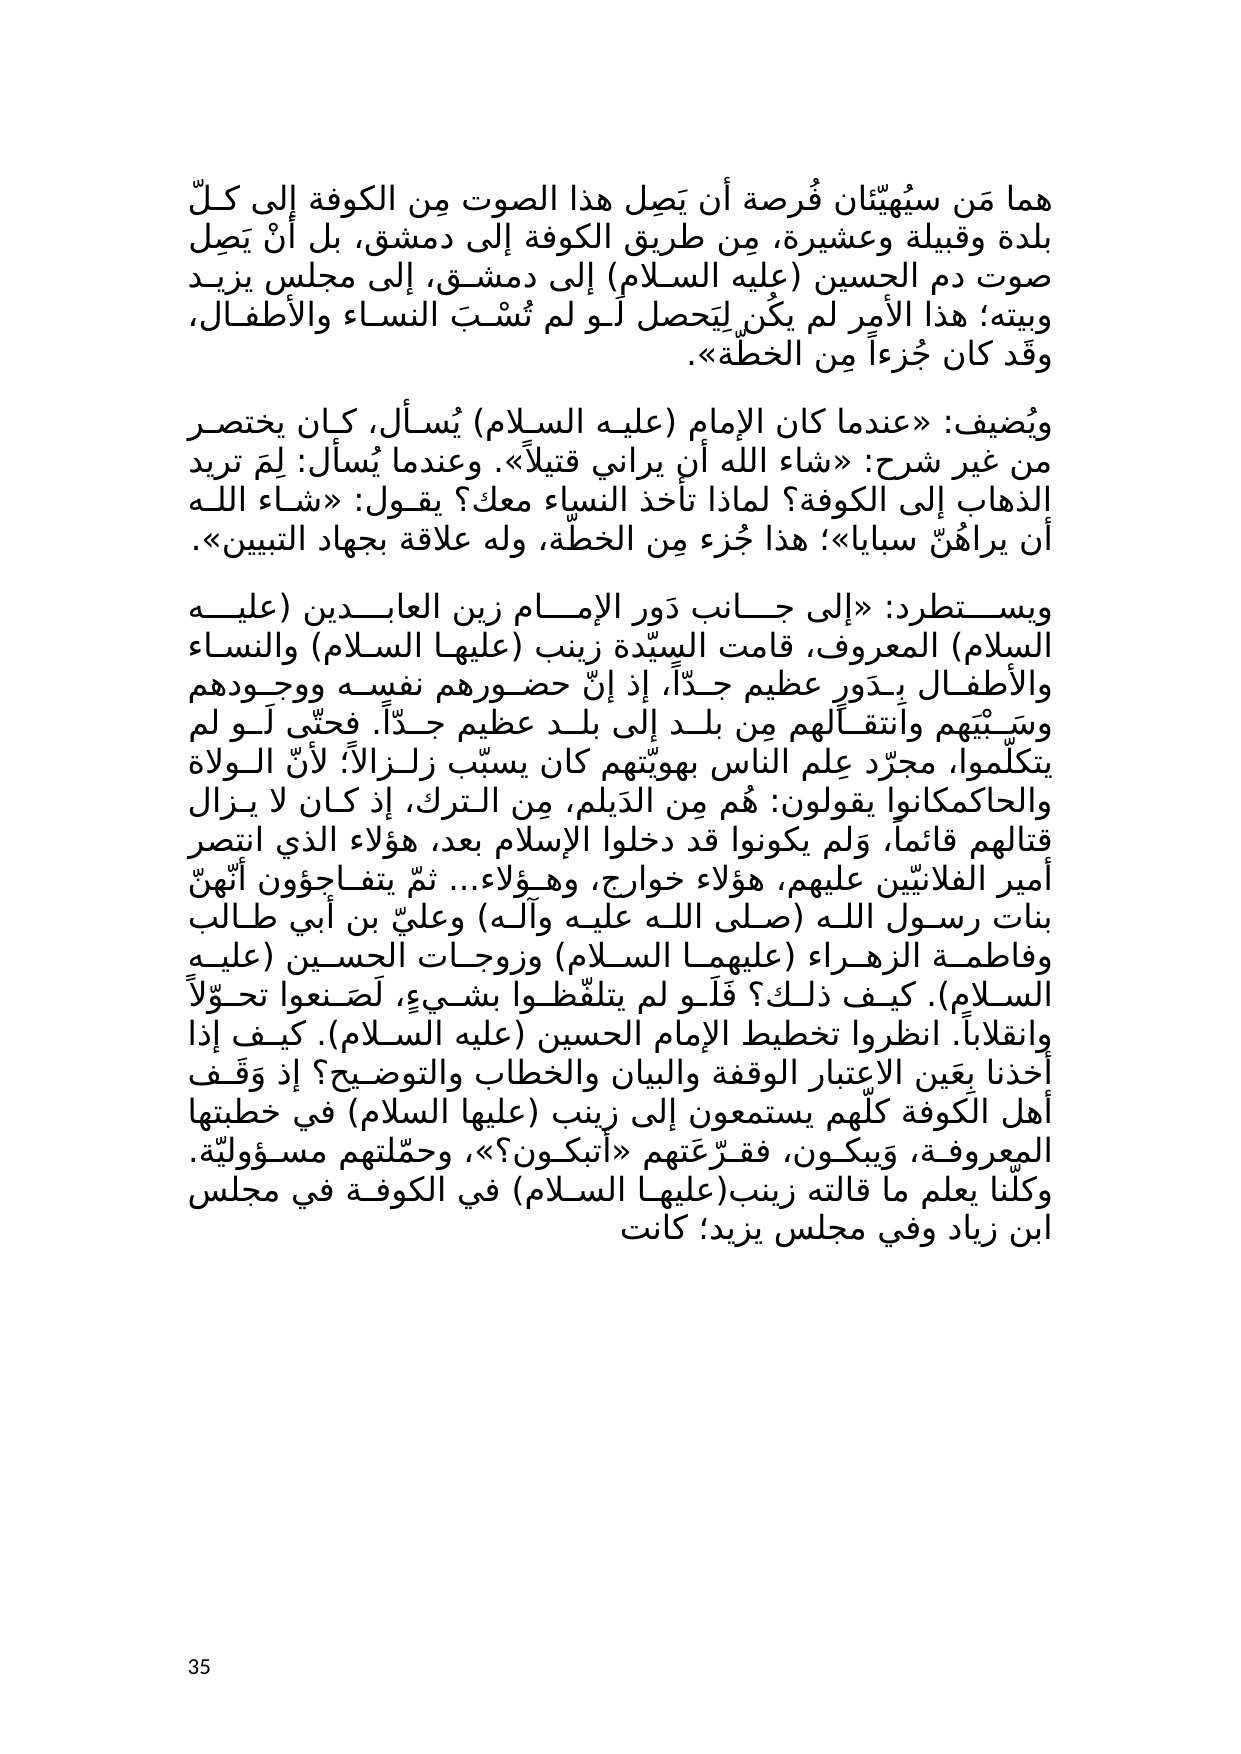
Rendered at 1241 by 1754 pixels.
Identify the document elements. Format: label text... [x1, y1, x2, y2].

text ويستطرد: «إلى جانب دَور الإمام زين العابدين (عليه السلام) المعروف، قامت السيّدة زينب (عليها السلام) والنساء والأطفال بِدَورٍ عظيم جدّاً، إذ إنّ حضورهم نفسه ووجودهم وسَبْيَهم وانتقالهم مِن بلد إلى بلد عظيم جدّاً. فحتّى لَو لم يتكلّموا، مجرّد عِلم الناس بهويّتهم كان يسبّب زلزالاً؛ لأنّ الولاة والحاكمكانوا يقولون: هُم مِن الدَيلم، مِن الترك، إذ كان لا يزال قتالهم قائماً، وَلم يكونوا قد دخلوا الإسلام بعد، هؤلاء الذي انتصر أمير الفلانيّين عليهم، هؤلاء خوارج، وهؤلاء... ثمّ يتفاجؤون أنّهنّ بنات رسول الله (صلى الله عليه وآله) وعليّ بن أبي طالب وفاطمة الزهراء (عليهما السلام) وزوجات الحسين (عليه السلام). كيف ذلك؟ فَلَو لم يتلفّظوا بشيءٍ، لَصَنعوا تحوّلاً وانقلاباً. انظروا تخطيط الإمام الحسين (عليه السلام). كيف إذا أخذنا بِعَين الاعتبار الوقفة والبيان والخطاب والتوضيح؟ إذ وَقَف أهل الكوفة كلّهم يستمعون إلى زينب (عليها السلام) في خطبتها المعروفة، وَيبكون، فقرّعَتهم «أتبكون؟»، وحمّلتهم مسؤوليّة. وكلّنا يعلم ما قالته زينب(عليها السلام) في الكوفة في مجلس ابن زياد وفي مجلس يزيد؛ كانت [187, 587, 1053, 1248]
text ويُضيف: «عندما كان الإمام (عليه السلام) يُسأل، كان يختصر من غير شرح: «شاء الله أن يراني قتيلاً». وعندما يُسأل: لِمَ تريد الذهاب إلى الكوفة؟ لماذا تأخذ النساء معك؟ يقول: «شاء الله أن يراهُنّ سبايا»؛ هذا جُزء مِن الخطّة، وله علاقة بجهاد التبيين». [187, 403, 1053, 558]
text هما مَن سيُهيّئان فُرصة أن يَصِل هذا الصوت مِن الكوفة إلى كلّ بلدة وقبيلة وعشيرة، مِن طريق الكوفة إلى دمشق، بل أنْ يَصِل صوت دم الحسين (عليه السلام) إلى دمشق، إلى مجلس يزيد وبيته؛ هذا الأمر لم يكُن لِيَحصل لَو لم تُسْبَ النساء والأطفال، وقَد كان جُزءاً مِن الخطّة». [187, 179, 1053, 373]
